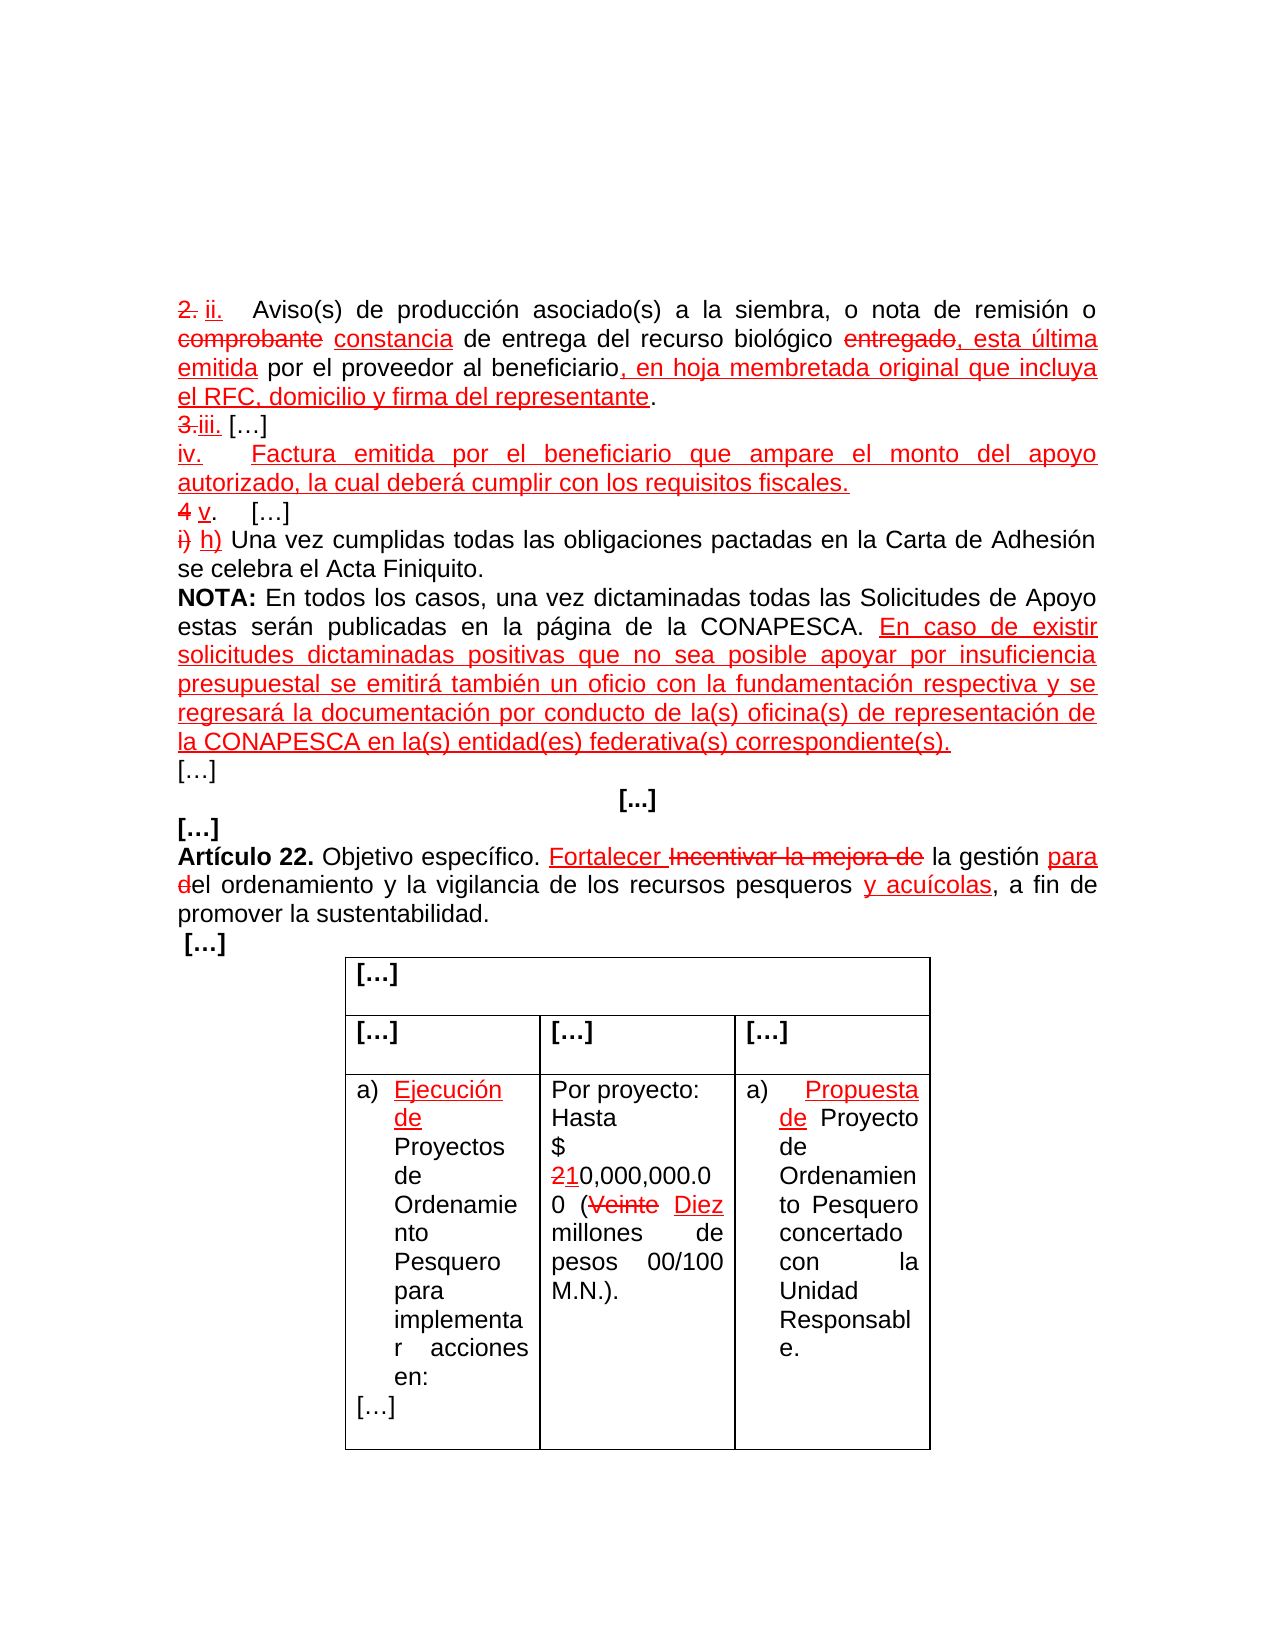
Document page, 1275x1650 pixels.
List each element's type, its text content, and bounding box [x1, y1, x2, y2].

table_cell […] [736, 1016, 929, 1074]
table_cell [541, 1075, 734, 1448]
text [...] [177, 784, 1098, 813]
text 4 v. […] [177, 497, 1098, 525]
text […] [177, 755, 1098, 784]
text […] [177, 813, 1098, 842]
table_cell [736, 1075, 929, 1448]
text […] [177, 928, 1098, 957]
text i) h) Una vez cumplidas todas las obligaciones pactadas en la Carta de Adhesión se celebra el Acta Finiquito. [177, 525, 1098, 583]
text NOTA: En todos los casos, una vez dictaminadas todas las Solicitudes de Apoyo estas serán publicadas en la página de la CONAPESCA. En caso de existir solicitudes dictaminadas positivas que no sea posible apoyar por insuficiencia presupuestal se emitirá también un oficio con la fundamentación respectiva y se regresará la documentación por conducto de la(s) oficina(s) de representación de la CONAPESCA en la(s) entidad(es) federativa(s) correspondiente(s). [177, 583, 1098, 694]
text NOTA: En todos los casos, una vez dictaminadas todas las Solicitudes de Apoyo estas serán publicadas en la página de la CONAPESCA. En caso de existir solicitudes dictaminadas positivas que no sea posible apoyar por insuficiencia presupuestal se emitirá también un oficio con la fundamentación respectiva y se regresará la documentación por conducto de la(s) oficina(s) de representación de la CONAPESCA en la(s) entidad(es) federativa(s) correspondiente(s). [177, 695, 1098, 755]
text 2. ii. Aviso(s) de producción asociado(s) a la siembra, o nota de remisión o comprobante constancia de entrega del recurso biológico entregado, esta última emitida por el proveedor al beneficiario, en hoja membretada original que incluya el RFC, domicilio y firma del representante. [177, 295, 1098, 410]
table_cell […] [346, 1016, 539, 1074]
table_cell […] [541, 1016, 734, 1074]
text Artículo 22. Objetivo específico. Fortalecer Incentivar la mejora de la gestión para del ordenamiento y la vigilancia de los recursos pesqueros y acuícolas, a fin de promover la sustentabilidad. [177, 842, 1098, 928]
table_header […] [346, 958, 929, 1015]
text 3.iii. […] [177, 410, 1098, 439]
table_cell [346, 1075, 539, 1448]
text iv. Factura emitida por el beneficiario que ampare el monto del apoyo autorizado, la cual deberá cumplir con los requisitos fiscales. [177, 439, 1098, 497]
